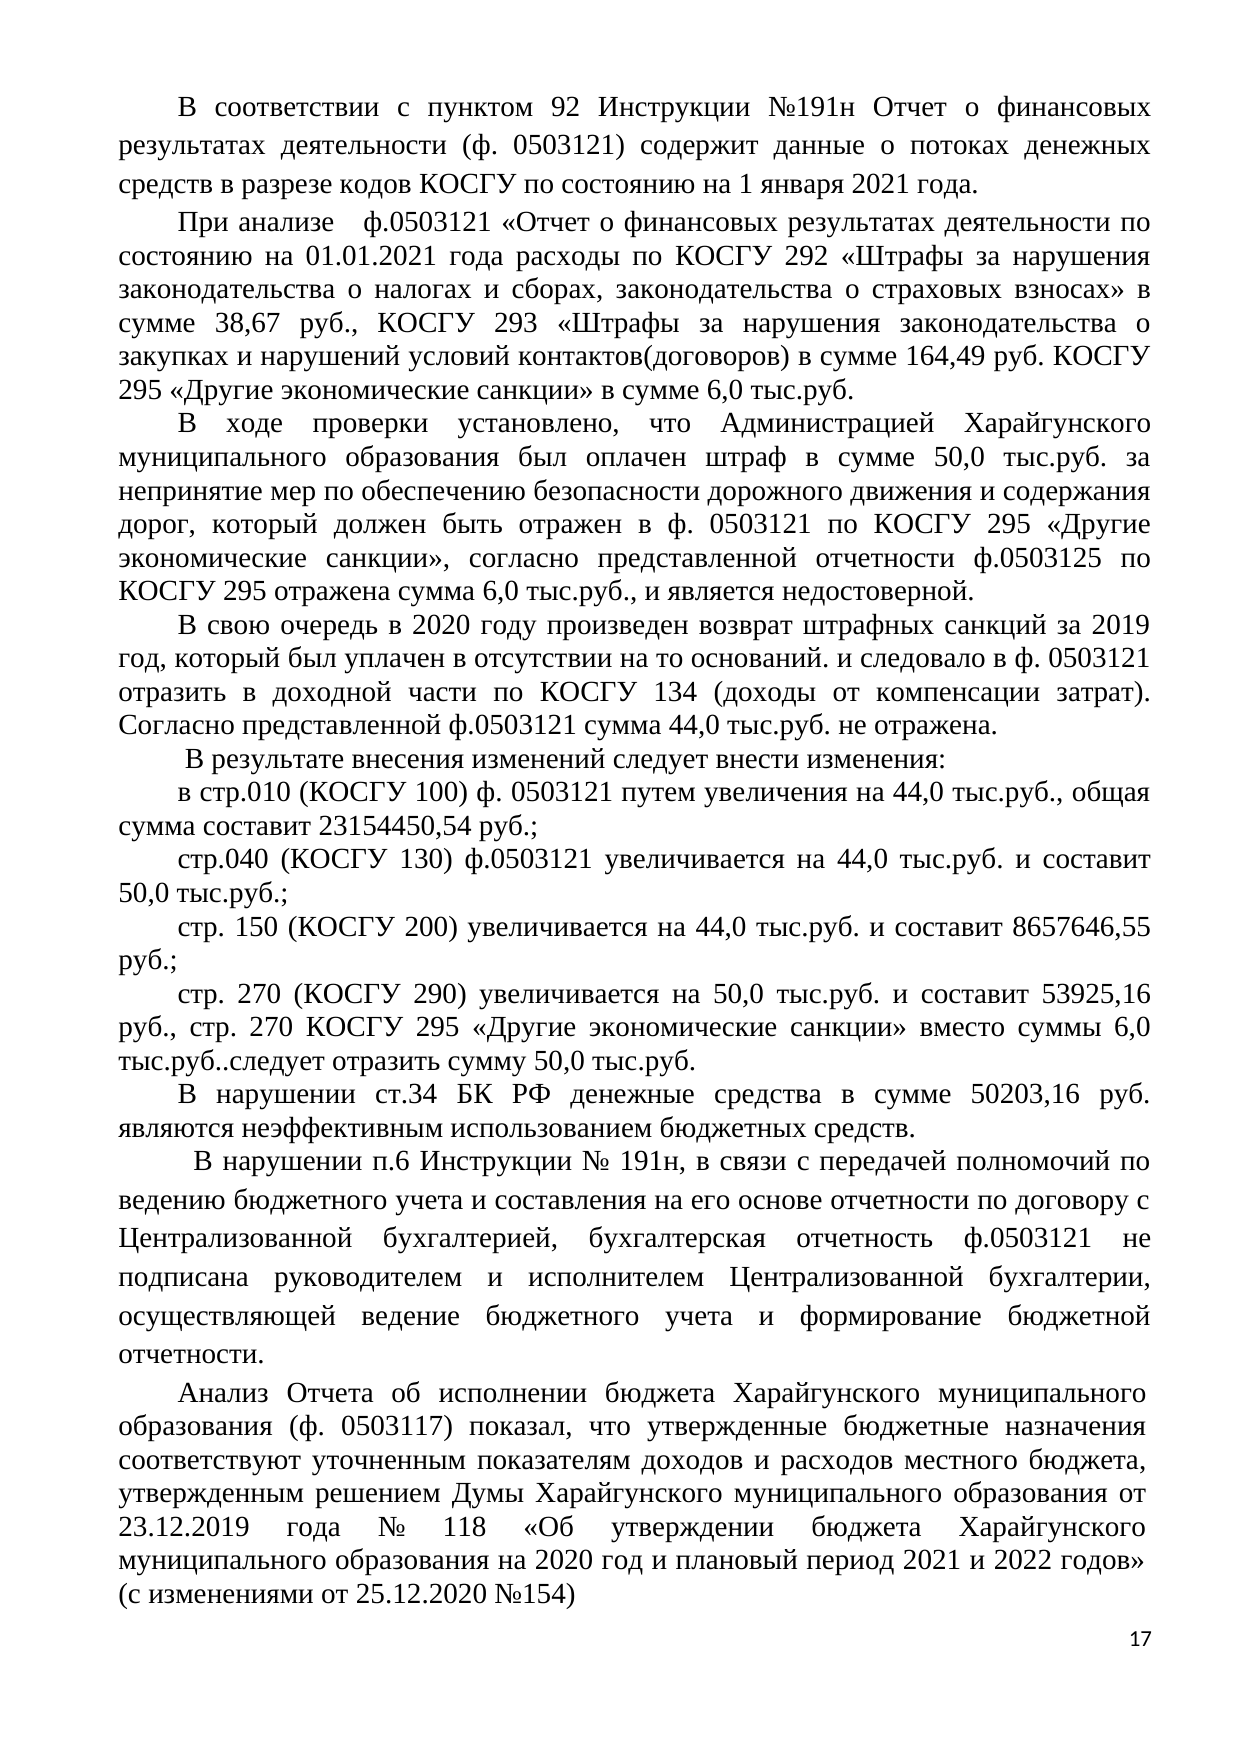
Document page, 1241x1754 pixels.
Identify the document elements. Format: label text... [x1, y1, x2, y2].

text В соответствии с пунктом 92 Инструкции №191н Отчет о финансовых результатах деятельности (ф. 0503121) содержит данные о потоках денежных средств в разрезе кодов КОСГУ по состоянию на 1 января 2021 года. [118, 89, 1152, 199]
text В результате внесения изменений следует внести изменения: [118, 741, 1152, 774]
text В свою очередь в 2020 году произведен возврат штрафных санкций за 2019 год, который был уплачен в отсутствии на то оснований. и следовало в ф. 0503121 отразить в доходной части по КОСГУ 134 (доходы от компенсации затрат). Согласно представленной ф.0503121 сумма 44,0 тыс.руб. не отражена. [118, 607, 1152, 741]
text в стр.010 (КОСГУ 100) ф. 0503121 путем увеличения на 44,0 тыс.руб., общая сумма составит 23154450,54 руб.; [118, 774, 1152, 842]
text Анализ Отчета об исполнении бюджета Харайгунского муниципального образования (ф. 0503117) показал, что утвержденные бюджетные назначения соответствуют уточненным показателям доходов и расходов местного бюджета, утвержденным решением Думы Харайгунского муниципального образования от 23.12.2019 года № 118 «Об утверждении бюджета Харайгунского муниципального образования на 2020 год и плановый период 2021 и 2022 годов» (с изменениями от 25.12.2020 №154) [118, 1375, 1147, 1609]
text В нарушении п.6 Инструкции № 191н, в связи с передачей полномочий по ведению бюджетного учета и составления на его основе отчетности по договору с Централизованной бухгалтерией, бухгалтерская отчетность ф.0503121 не подписана руководителем и исполнителем Централизованной бухгалтерии, осуществляющей ведение бюджетного учета и формирование бюджетной отчетности. [118, 1143, 1152, 1370]
text В нарушении ст.34 БК РФ денежные средства в сумме 50203,16 руб. являются неэффективным использованием бюджетных средств. [118, 1076, 1152, 1143]
text При анализе ф.0503121 «Отчет о финансовых результатах деятельности по состоянию на 01.01.2021 года расходы по КОСГУ 292 «Штрафы за нарушения законодательства о налогах и сборах, законодательства о страховых взносах» в сумме 38,67 руб., КОСГУ 293 «Штрафы за нарушения законодательства о закупках и нарушений условий контактов(договоров) в сумме 164,49 руб. КОСГУ 295 «Другие экономические санкции» в сумме 6,0 тыс.руб. [118, 204, 1152, 406]
text стр. 270 (КОСГУ 290) увеличивается на 50,0 тыс.руб. и составит 53925,16 руб., стр. 270 КОСГУ 295 «Другие экономические санкции» вместо суммы 6,0 тыс.руб..следует отразить сумму 50,0 тыс.руб. [118, 976, 1152, 1076]
text В ходе проверки установлено, что Администрацией Харайгунского муниципального образования был оплачен штраф в сумме 50,0 тыс.руб. за непринятие мер по обеспечению безопасности дорожного движения и содержания дорог, который должен быть отражен в ф. 0503121 по КОСГУ 295 «Другие экономические санкции», согласно представленной отчетности ф.0503125 по КОСГУ 295 отражена сумма 6,0 тыс.руб., и является недостоверной. [118, 406, 1152, 607]
text стр. 150 (КОСГУ 200) увеличивается на 44,0 тыс.руб. и составит 8657646,55 руб.; [118, 909, 1152, 976]
text стр.040 (КОСГУ 130) ф.0503121 увеличивается на 44,0 тыс.руб. и составит 50,0 тыс.руб.; [118, 842, 1152, 909]
